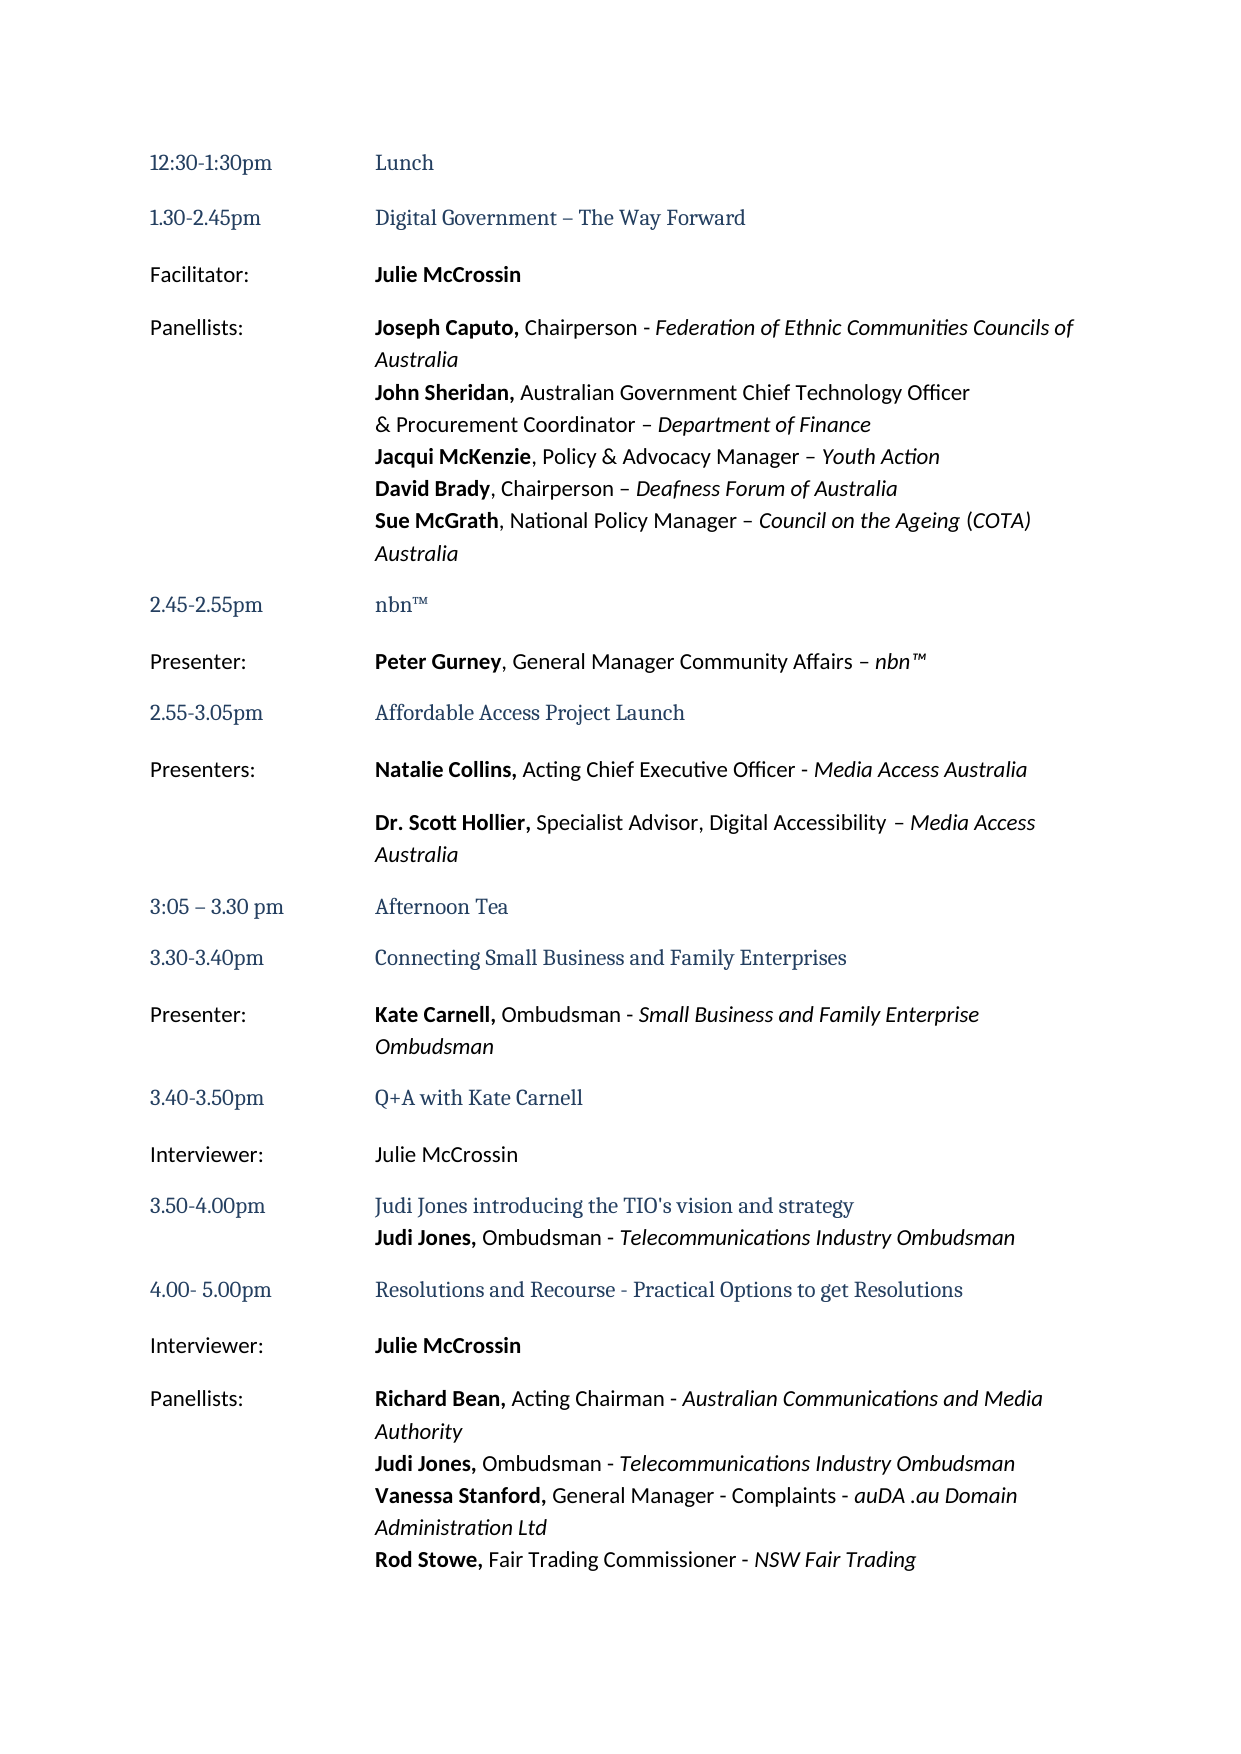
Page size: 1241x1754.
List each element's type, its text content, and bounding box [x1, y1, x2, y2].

subtitle 3.40-3.50pm Q+A with Kate Carnell [150, 1085, 1090, 1111]
text Vanessa Stanford, General Manager - Complaints - auDA .au Domain Administration Ltd [375, 1481, 1090, 1541]
text Panellists: Joseph Caputo, Chairperson - Federation of Ethnic Communities Councils of Australia John Sheridan, Australian Government Chief Technology Officer & Procurement Coordinator – Department of Finance [150, 313, 1090, 438]
text Facilitator: Julie McCrossin [150, 260, 1090, 288]
text Interviewer: Julie McCrossin [150, 1140, 1090, 1168]
text David Brady, Chairperson – Deafness Forum of Australia [150, 474, 1090, 502]
subtitle 12:30-1:30pm Lunch [150, 150, 1090, 176]
subtitle 1.30-2.45pm Digital Government – The Way Forward [150, 205, 1090, 232]
text Rod Stowe, Fair Trading Commissioner - NSW Fair Trading [300, 1546, 1090, 1573]
subtitle 2.45-2.55pm nbn™ [150, 592, 1090, 618]
text Judi Jones, Ombudsman - Telecommunications Industry Ombudsman [150, 1223, 1090, 1251]
subtitle 3:05 – 3.30 pm Afternoon Tea [150, 893, 1090, 920]
text Judi Jones, Ombudsman - Telecommunications Industry Ombudsman [300, 1449, 1090, 1477]
text Interviewer: Julie McCrossin [150, 1332, 1090, 1359]
subtitle 3.50-4.00pm Judi Jones introducing the TIO's vision and strategy [150, 1193, 1090, 1219]
text Panellists: Richard Bean, Acting Chairman - Australian Communications and Media Authority [150, 1384, 1090, 1445]
text Dr. Scott Hollier, Specialist Advisor, Digital Accessibility – Media Access Australia [375, 808, 1090, 868]
text Jacqui McKenzie, Policy & Advocacy Manager – Youth Action [150, 442, 1090, 470]
text Presenter: Kate Carnell, Ombudsman - Small Business and Family Enterprise Ombudsman [150, 1000, 1090, 1060]
text Presenter: Peter Gurney, General Manager Community Affairs – nbn™ [150, 647, 1090, 675]
subtitle 4.00- 5.00pm Resolutions and Recourse - Practical Options to get Resolutions [150, 1276, 1090, 1303]
text Sue McGrath, National Policy Manager – Council on the Ageing (COTA) Australia [375, 507, 1090, 567]
subtitle 2.55-3.05pm Affordable Access Project Launch [150, 700, 1090, 726]
subtitle 3.30-3.40pm Connecting Small Business and Family Enterprises [150, 944, 1090, 971]
text Presenters: Natalie Collins, Acting Chief Executive Officer - Media Access Australia [150, 755, 1090, 783]
